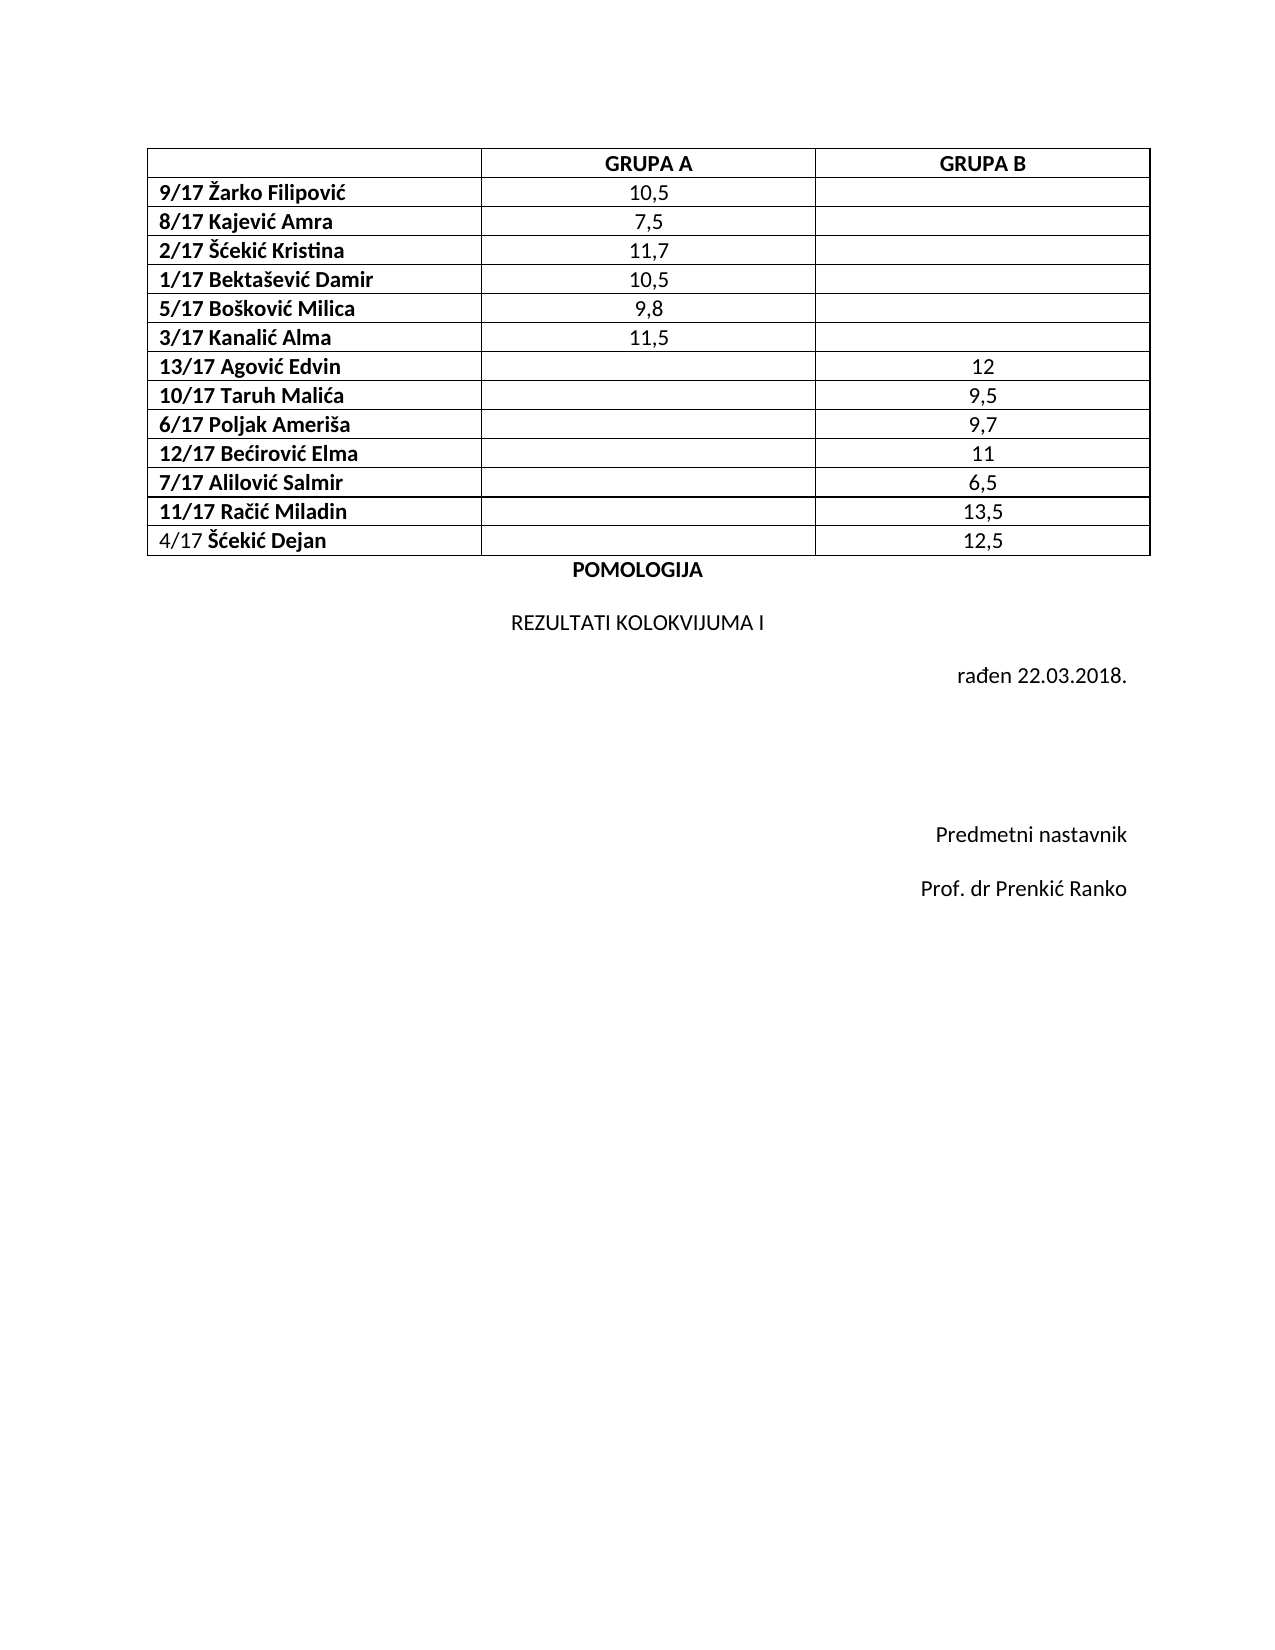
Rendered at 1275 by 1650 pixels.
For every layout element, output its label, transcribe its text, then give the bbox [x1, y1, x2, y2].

table_cell [816, 294, 1149, 322]
table_cell [482, 498, 815, 525]
table_cell [816, 323, 1149, 351]
table_cell 5/17 Bošković Milica [148, 294, 481, 322]
table_cell 7/17 Alilović Salmir [148, 468, 481, 496]
text rađen 22.03.2018. [148, 662, 1127, 689]
table_cell [482, 468, 815, 496]
table_cell 13,5 [816, 498, 1149, 525]
table_cell 4/17 Šćekić Dejan [148, 526, 481, 554]
text Predmetni nastavnik [148, 821, 1127, 849]
table_cell 8/17 Kajević Amra [148, 207, 481, 235]
table_cell [816, 236, 1149, 264]
table_cell [482, 526, 815, 554]
table_cell 2/17 Šćekić Kristina [148, 236, 481, 264]
text POMOLOGIJA [148, 556, 1127, 583]
table_cell 1/17 Bektašević Damir [148, 265, 481, 293]
table_cell 12/17 Bećirović Elma [148, 439, 481, 467]
text Prof. dr Prenkić Ranko [148, 874, 1127, 902]
table_cell 11,7 [482, 236, 815, 264]
table_header [148, 149, 481, 177]
table_cell 12 [816, 352, 1149, 380]
table_cell 6/17 Poljak Ameriša [148, 410, 481, 438]
table_cell [816, 178, 1149, 206]
table_cell 11,5 [482, 323, 815, 351]
table_cell 10/17 Taruh Malića [148, 381, 481, 409]
table_cell 10,5 [482, 265, 815, 293]
table_cell 9/17 Žarko Filipović [148, 178, 481, 206]
table_cell 6,5 [816, 468, 1149, 496]
table_cell [482, 410, 815, 438]
table_cell 10,5 [482, 178, 815, 206]
table_cell 9,8 [482, 294, 815, 322]
table_cell [482, 381, 815, 409]
table_header GRUPA B [816, 149, 1149, 177]
table_cell [482, 439, 815, 467]
table_cell [816, 207, 1149, 235]
text REZULTATI KOLOKVIJUMA I [148, 608, 1127, 637]
table_cell [482, 352, 815, 380]
table_cell 7,5 [482, 207, 815, 235]
table_cell 9,7 [816, 410, 1149, 438]
table_header GRUPA A [482, 149, 815, 177]
table_cell [816, 265, 1149, 293]
table_cell 3/17 Kanalić Alma [148, 323, 481, 351]
table_cell 11 [816, 439, 1149, 467]
table_cell 9,5 [816, 381, 1149, 409]
table_cell 11/17 Račić Miladin [148, 498, 481, 525]
table_cell 13/17 Agović Edvin [148, 352, 481, 380]
table_cell 12,5 [816, 526, 1149, 554]
